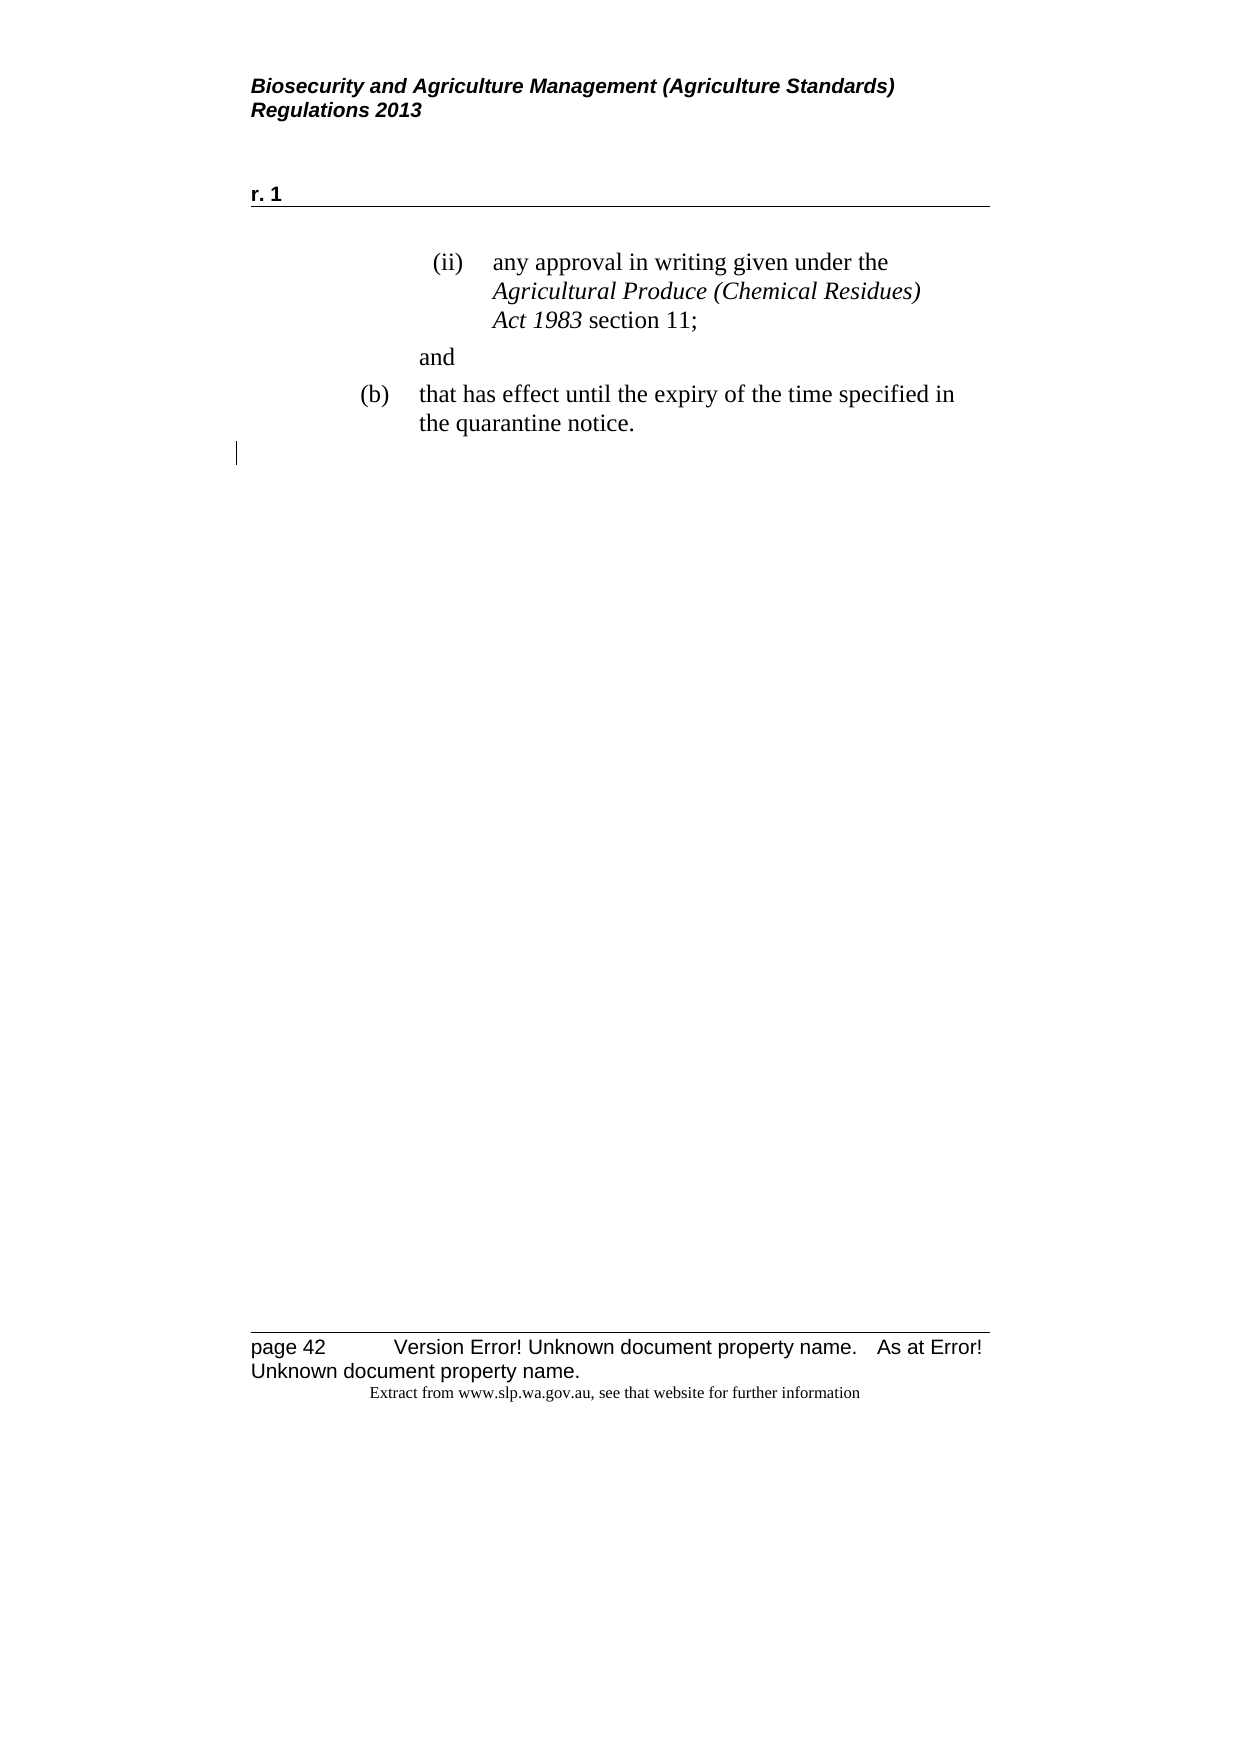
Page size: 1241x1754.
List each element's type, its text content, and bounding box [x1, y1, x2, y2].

text and [251, 342, 990, 371]
text (b) that has effect until the expiry of the time specified in the quarantine notice. [251, 379, 990, 437]
text (ii) any approval in writing given under the Agricultural Produce (Chemical Residues) Act 1983 section 11; [251, 247, 990, 334]
